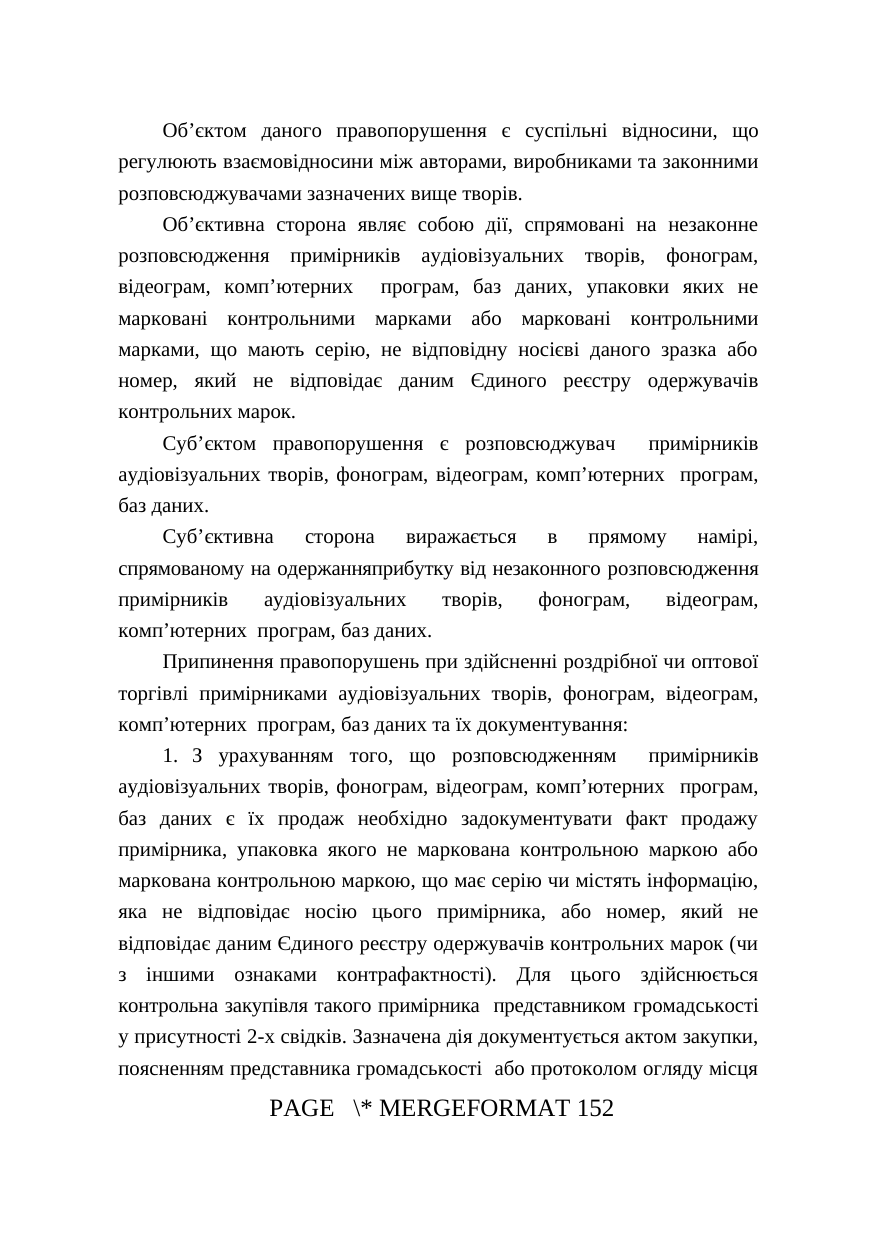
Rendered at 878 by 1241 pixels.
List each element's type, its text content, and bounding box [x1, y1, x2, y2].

text Об’єктивна сторона являє собою дії, спрямовані на незаконне розповсюдження примірників аудіовізуальних творів, фонограм, відеограм, комп’ютерних програм, баз даних, упаковки яких не марковані контрольними марками або марковані контрольними марками, що мають серію, не відповідну носієві даного зразка або номер, який не відповідає даним Єдиного реєстру одержувачів контрольних марок. [118, 212, 759, 423]
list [118, 743, 759, 1080]
text Суб’єктивна сторона виражається в прямому намірі, спрямованому на одержанняприбутку від незаконного розповсюдження примірників аудіовізуальних творів, фонограм, відеограм, комп’ютерних програм, баз даних. [118, 524, 759, 642]
text Об’єктом даного правопорушення є суспільні відносини, що регулюють взаємовідносини між авторами, виробниками та законними розповсюджувачами зазначених вище творів. [118, 118, 759, 205]
text Суб’єктом правопорушення є розповсюджувач примірників аудіовізуальних творів, фонограм, відеограм, комп’ютерних програм, баз даних. [118, 431, 759, 517]
text Припинення правопорушень при здійсненні роздрібної чи оптової торгівлі примірниками аудіовізуальних творів, фонограм, відеограм, комп’ютерних програм, баз даних та їх документування: [118, 649, 759, 736]
